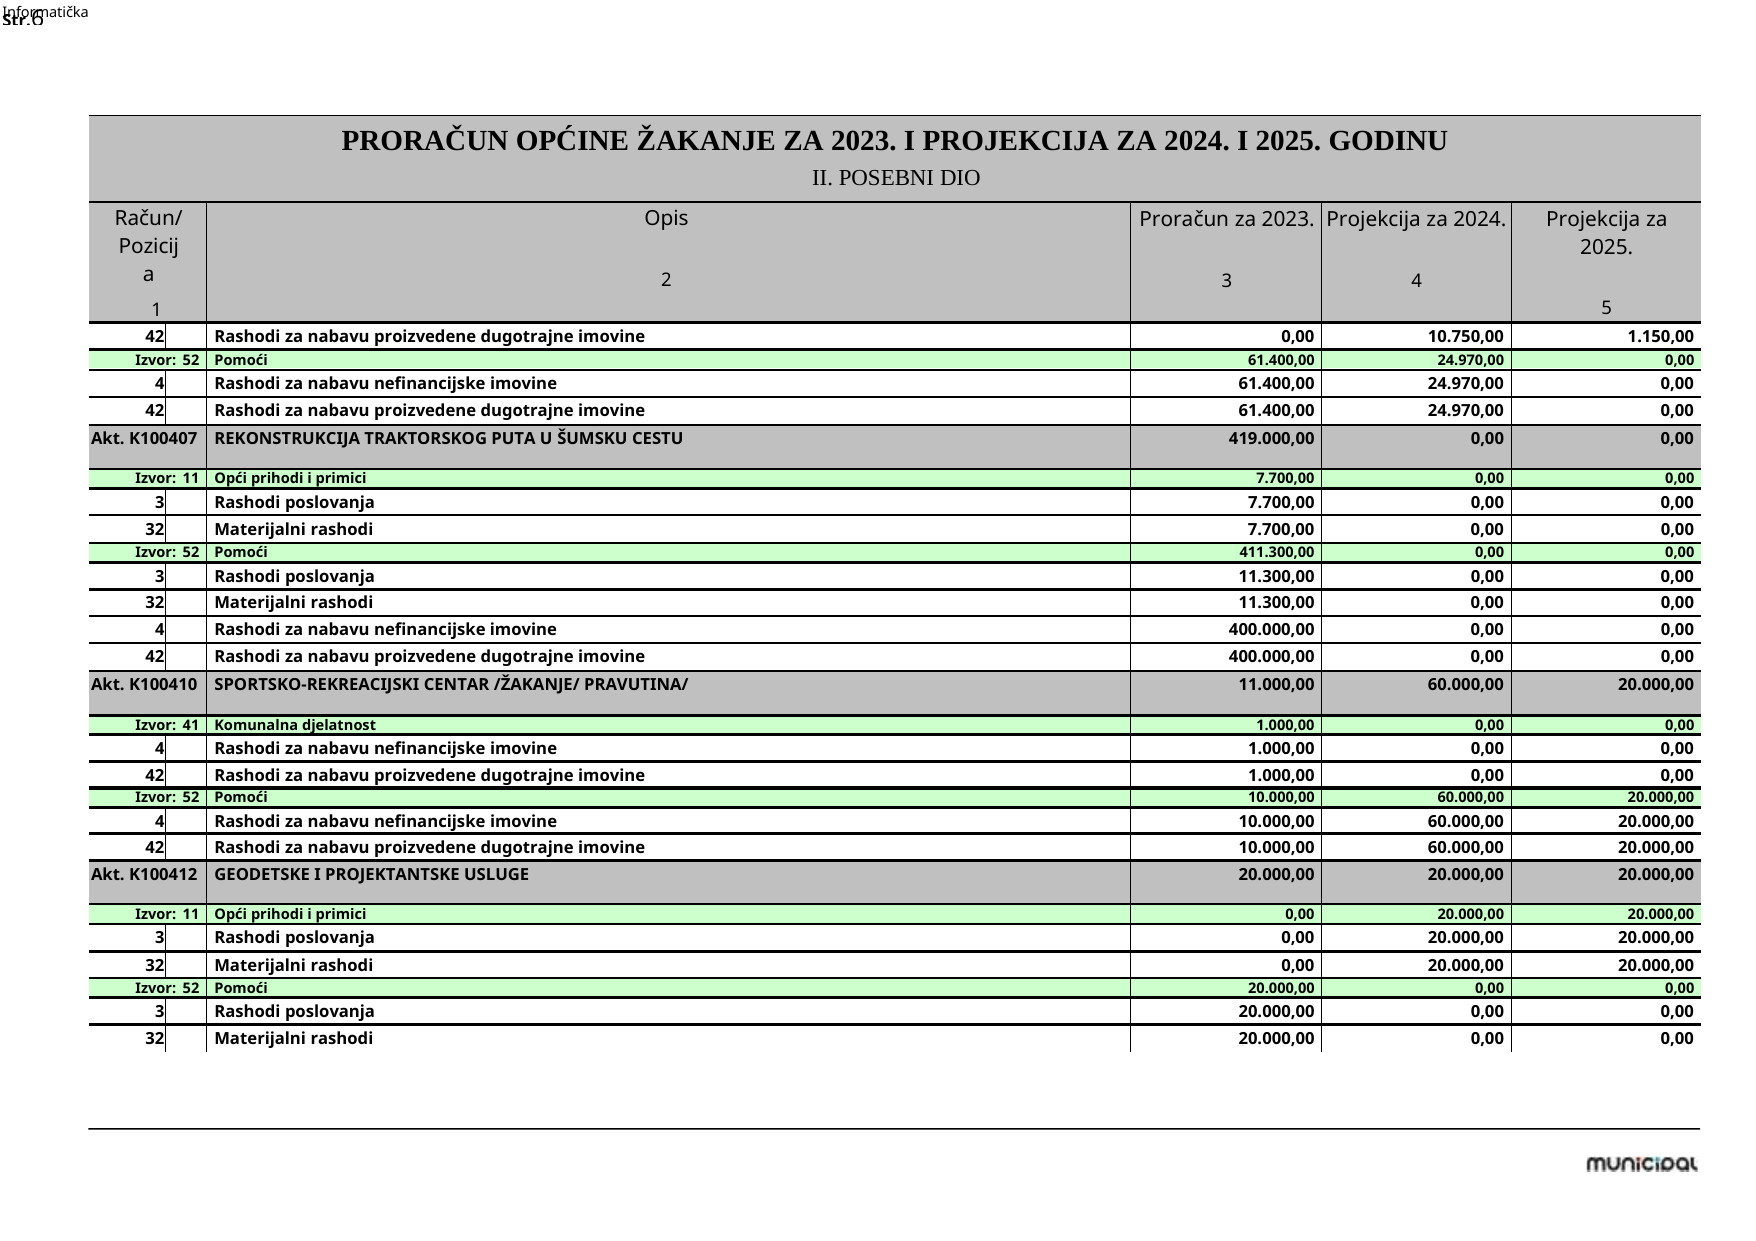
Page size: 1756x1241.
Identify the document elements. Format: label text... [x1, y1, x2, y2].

table_cell 20.000,00 [1322, 862, 1511, 903]
table_cell Materijalni rashodi [207, 953, 1130, 977]
table_cell 32 [89, 953, 165, 977]
table_cell GEODETSKE I PROJEKTANTSKE USLUGE [207, 862, 1130, 903]
table_cell 0,00 [1322, 617, 1511, 642]
table_cell 0,00 [1512, 617, 1701, 642]
table_cell Opći prihodi i primici [207, 905, 1130, 923]
table_cell 7.700,00 [1131, 470, 1321, 487]
table_cell 20.000,00 [1512, 953, 1701, 977]
table_cell 20.000,00 [1322, 925, 1511, 949]
table_cell Izvor: 52 [89, 790, 206, 806]
table_cell 0,00 [1512, 470, 1701, 487]
picture [1586, 1156, 1699, 1172]
table_cell 1.000,00 [1131, 736, 1321, 760]
table_cell Rashodi za nabavu proizvedene dugotrajne imovine [207, 644, 1130, 669]
table_cell 20.000,00 [1512, 905, 1701, 923]
table_cell 400.000,00 [1131, 617, 1321, 642]
table_cell 42 [89, 398, 165, 424]
table_cell 419.000,00 [1131, 426, 1321, 468]
table_cell Rashodi za nabavu nefinancijske imovine [207, 736, 1130, 760]
table_cell 0,00 [1322, 644, 1511, 669]
table_cell 0,00 [1322, 564, 1511, 587]
table_cell Komunalna djelatnost [207, 717, 1130, 733]
table_cell 10.000,00 [1131, 809, 1321, 832]
table_cell Rashodi za nabavu nefinancijske imovine [207, 371, 1130, 396]
table_cell 42 [89, 324, 165, 348]
table_cell 24.970,00 [1322, 371, 1511, 396]
table_cell [166, 324, 206, 348]
table_cell Rashodi za nabavu proizvedene dugotrajne imovine [207, 763, 1130, 786]
table_cell Akt. K100407 [89, 426, 206, 468]
table_cell 0,00 [1322, 736, 1511, 760]
table_cell [166, 644, 206, 669]
table_cell Rashodi poslovanja [207, 564, 1130, 587]
table_cell 20.000,00 [1512, 925, 1701, 949]
table_cell 4 [89, 809, 165, 832]
table_cell [166, 953, 206, 977]
table_cell 0,00 [1131, 953, 1321, 977]
table_cell [166, 371, 206, 396]
table_header PRORAČUN OPĆINE ŽAKANJE ZA 2023. I PROJEKCIJA ZA 2024. I 2025. GODINU II. POSEBNI DIO [89, 116, 1701, 201]
table_cell Pomoći [207, 544, 1130, 561]
table_cell 3 [89, 999, 165, 1023]
table_cell [166, 999, 206, 1023]
table_cell 0,00 [1512, 398, 1701, 424]
table_cell 0,00 [1512, 736, 1701, 760]
table_cell 3 [89, 564, 165, 587]
table_cell 11.300,00 [1131, 591, 1321, 614]
table_cell Račun/ Pozicija 1 [89, 203, 206, 321]
table_cell 20.000,00 [1512, 809, 1701, 832]
table_cell 42 [89, 835, 165, 859]
table_cell Rashodi za nabavu proizvedene dugotrajne imovine [207, 398, 1130, 424]
table_cell 60.000,00 [1322, 835, 1511, 859]
table_cell 0,00 [1512, 644, 1701, 669]
table_cell Materijalni rashodi [207, 591, 1130, 614]
table_cell Pomoći [207, 979, 1130, 996]
table_cell 0,00 [1512, 999, 1701, 1023]
table_cell 0,00 [1131, 905, 1321, 923]
table_cell 61.400,00 [1131, 371, 1321, 396]
table_cell 32 [89, 1026, 165, 1052]
table_cell Rashodi poslovanja [207, 999, 1130, 1023]
table_cell Rashodi za nabavu nefinancijske imovine [207, 617, 1130, 642]
table_cell Rashodi za nabavu proizvedene dugotrajne imovine [207, 835, 1130, 859]
table_cell Proračun za 2023. 3 [1131, 203, 1321, 321]
table_cell 0,00 [1322, 426, 1511, 468]
table_cell 20.000,00 [1322, 953, 1511, 977]
table_cell SPORTSKO-REKREACIJSKI CENTAR /ŽAKANJE/ PRAVUTINA/ [207, 672, 1130, 714]
table_cell Projekcija za 2025. 5 [1512, 203, 1701, 321]
table_cell Akt. K100412 [89, 862, 206, 903]
table_cell 11.300,00 [1131, 564, 1321, 587]
table_cell 7.700,00 [1131, 516, 1321, 542]
table_cell 0,00 [1512, 591, 1701, 614]
table_cell 1.000,00 [1131, 717, 1321, 733]
table_cell 4 [89, 617, 165, 642]
table_cell Materijalni rashodi [207, 516, 1130, 542]
table_cell 10.000,00 [1131, 835, 1321, 859]
table_cell 0,00 [1512, 979, 1701, 996]
table_cell 42 [89, 644, 165, 669]
table_cell 0,00 [1322, 717, 1511, 733]
table_cell Projekcija za 2024. 4 [1322, 203, 1511, 321]
table_cell 0,00 [1322, 544, 1511, 561]
table_cell Izvor: 41 [89, 717, 206, 733]
table_cell Izvor: 11 [89, 470, 206, 487]
table_cell 0,00 [1512, 351, 1701, 368]
table_cell Izvor: 52 [89, 979, 206, 996]
table_cell 0,00 [1512, 544, 1701, 561]
table_cell 20.000,00 [1131, 862, 1321, 903]
table_cell 0,00 [1322, 490, 1511, 514]
table_cell 0,00 [1512, 426, 1701, 468]
table_cell 42 [89, 763, 165, 786]
table_cell [166, 1026, 206, 1052]
table_cell 20.000,00 [1131, 999, 1321, 1023]
table_cell [166, 591, 206, 614]
table_cell Rashodi za nabavu nefinancijske imovine [207, 809, 1130, 832]
table_cell 20.000,00 [1131, 979, 1321, 996]
table_cell [166, 516, 206, 542]
table_cell 20.000,00 [1512, 790, 1701, 806]
table_cell 60.000,00 [1322, 672, 1511, 714]
table_cell 4 [89, 736, 165, 760]
table_cell 20.000,00 [1512, 672, 1701, 714]
table_cell 32 [89, 591, 165, 614]
table_cell REKONSTRUKCIJA TRAKTORSKOG PUTA U ŠUMSKU CESTU [207, 426, 1130, 468]
table_cell 0,00 [1512, 371, 1701, 396]
table_cell 0,00 [1322, 1026, 1511, 1052]
table_cell Opći prihodi i primici [207, 470, 1130, 487]
table_cell 0,00 [1512, 516, 1701, 542]
table_cell 0,00 [1512, 717, 1701, 733]
table_cell [166, 763, 206, 786]
table_cell 4 [89, 371, 165, 396]
table_cell 0,00 [1512, 763, 1701, 786]
table_cell [166, 398, 206, 424]
table_cell 10.000,00 [1131, 790, 1321, 806]
table_cell Izvor: 52 [89, 544, 206, 561]
table_cell 0,00 [1322, 999, 1511, 1023]
table_cell 60.000,00 [1322, 809, 1511, 832]
table_cell [166, 925, 206, 949]
table_cell 0,00 [1512, 564, 1701, 587]
table_cell 24.970,00 [1322, 398, 1511, 424]
table_cell [166, 736, 206, 760]
table_cell Materijalni rashodi [207, 1026, 1130, 1052]
table_cell 0,00 [1322, 763, 1511, 786]
table_cell 20.000,00 [1512, 862, 1701, 903]
table_cell 20.000,00 [1322, 905, 1511, 923]
table_cell Pomoći [207, 790, 1130, 806]
table_cell Akt. K100410 [89, 672, 206, 714]
table_cell Izvor: 52 [89, 351, 206, 368]
table_cell 0,00 [1512, 490, 1701, 514]
table_cell 1.150,00 [1512, 324, 1701, 348]
table_cell [166, 809, 206, 832]
table_cell 0,00 [1512, 1026, 1701, 1052]
table_cell 3 [89, 925, 165, 949]
table_cell [166, 490, 206, 514]
table_cell Opis 2 [207, 203, 1130, 321]
table_cell 3 [89, 490, 165, 514]
table_cell 20.000,00 [1512, 835, 1701, 859]
table_cell 411.300,00 [1131, 544, 1321, 561]
table_cell 60.000,00 [1322, 790, 1511, 806]
table_cell Rashodi poslovanja [207, 490, 1130, 514]
table_cell 0,00 [1322, 591, 1511, 614]
table_cell 61.400,00 [1131, 351, 1321, 368]
table_cell 400.000,00 [1131, 644, 1321, 669]
table_cell 24.970,00 [1322, 351, 1511, 368]
table_cell 61.400,00 [1131, 398, 1321, 424]
table_cell 0,00 [1322, 979, 1511, 996]
table_cell Pomoći [207, 351, 1130, 368]
table_cell 0,00 [1322, 516, 1511, 542]
table_cell 20.000,00 [1131, 1026, 1321, 1052]
table_cell Rashodi poslovanja [207, 925, 1130, 949]
table_cell 11.000,00 [1131, 672, 1321, 714]
table_cell [166, 835, 206, 859]
table_cell 0,00 [1131, 925, 1321, 949]
table_cell 0,00 [1322, 470, 1511, 487]
table_cell Rashodi za nabavu proizvedene dugotrajne imovine [207, 324, 1130, 348]
table_cell 10.750,00 [1322, 324, 1511, 348]
table_cell 32 [89, 516, 165, 542]
table_cell [166, 564, 206, 587]
table_cell [166, 617, 206, 642]
table_cell 0,00 [1131, 324, 1321, 348]
table_cell 1.000,00 [1131, 763, 1321, 786]
table_cell Izvor: 11 [89, 905, 206, 923]
table_cell 7.700,00 [1131, 490, 1321, 514]
